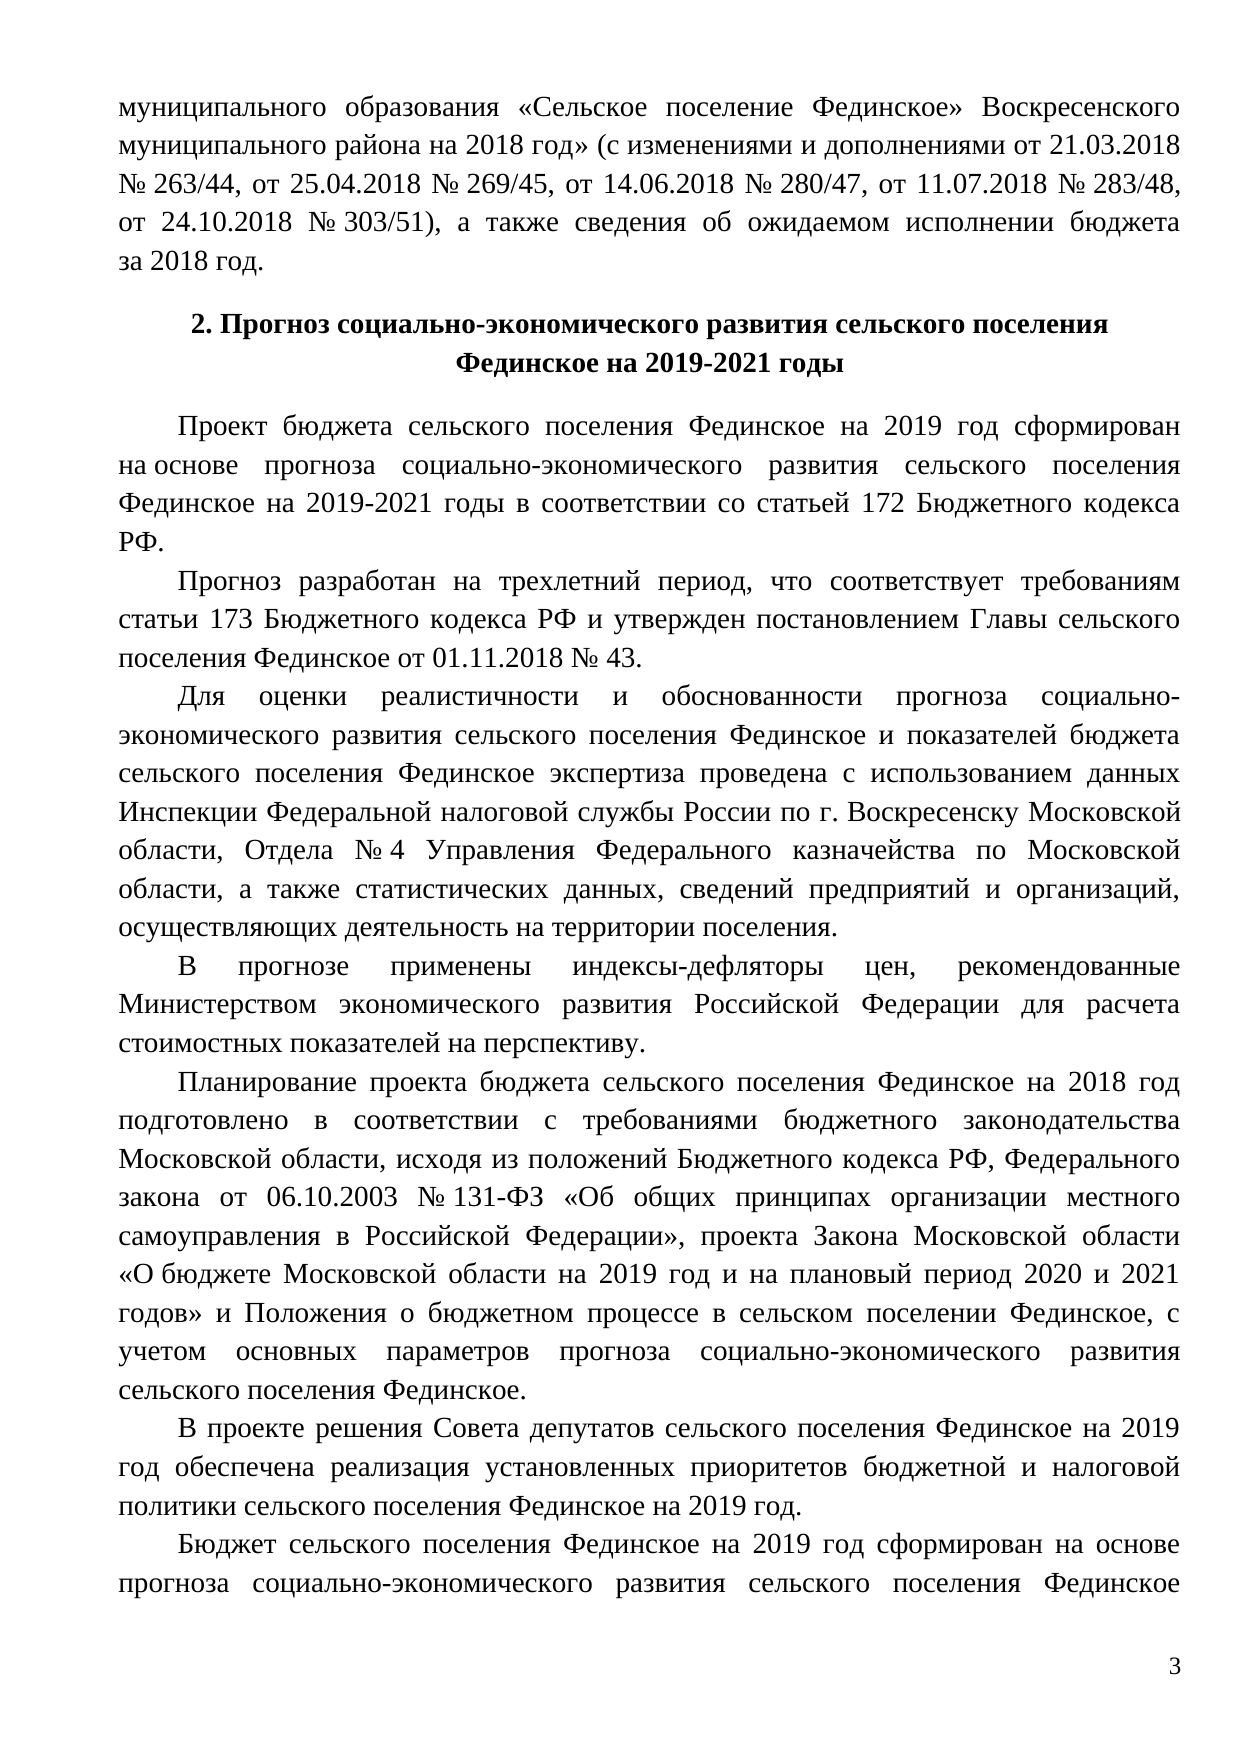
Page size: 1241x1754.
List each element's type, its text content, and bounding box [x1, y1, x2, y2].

text В проекте решения Совета депутатов сельского поселения Фединское на 2019 год обеспечена реализация установленных приоритетов бюджетной и налоговой политики сельского поселения Фединское на 2019 год. [118, 1411, 1181, 1521]
text В прогнозе применены индексы-дефляторы цен, рекомендованные Министерством экономического развития Российской Федерации для расчета стоимостных показателей на перспективу. [118, 948, 1181, 1059]
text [118, 1526, 1181, 1598]
title 2. Прогноз социально-экономического развития сельского поселения Фединское на 2019-2021 годы [118, 306, 1181, 378]
text Для оценки реалистичности и обоснованности прогноза социально-экономического развития сельского поселения Фединское и показателей бюджета сельского поселения Фединское экспертиза проведена с использованием данных Инспекции Федеральной налоговой службы России по г. Воскресенску Московской области, Отдела № 4 Управления Федерального казначейства по Московской области, а также статистических данных, сведений предприятий и организаций, осуществляющих деятельность на территории поселения. [118, 678, 1181, 943]
text Планирование проекта бюджета сельского поселения Фединское на 2018 год подготовлено в соответствии с требованиями бюджетного законодательства Московской области, исходя из положений Бюджетного кодекса РФ, Федерального закона от 06.10.2003 № 131-ФЗ «Об общих принципах организации местного самоуправления в Российской Федерации», проекта Закона Московской области «О бюджете Московской области на 2019 год и на плановый период 2020 и 2021 годов» и Положения о бюджетном процессе в сельском поселении Фединское, с учетом основных параметров прогноза социально-экономического развития сельского поселения Фединское. [118, 1064, 1181, 1406]
text Прогноз разработан на трехлетний период, что соответствует требованиям статьи 173 Бюджетного кодекса РФ и утвержден постановлением Главы сельского поселения Фединское от 01.11.2018 № 43. [118, 563, 1181, 673]
text Проект бюджета сельского поселения Фединское на 2019 год сформирован на основе прогноза социально-экономического развития сельского поселения Фединское на 2019-2021 годы в соответствии со статьей 172 Бюджетного кодекса РФ. [118, 408, 1181, 558]
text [118, 89, 1181, 276]
